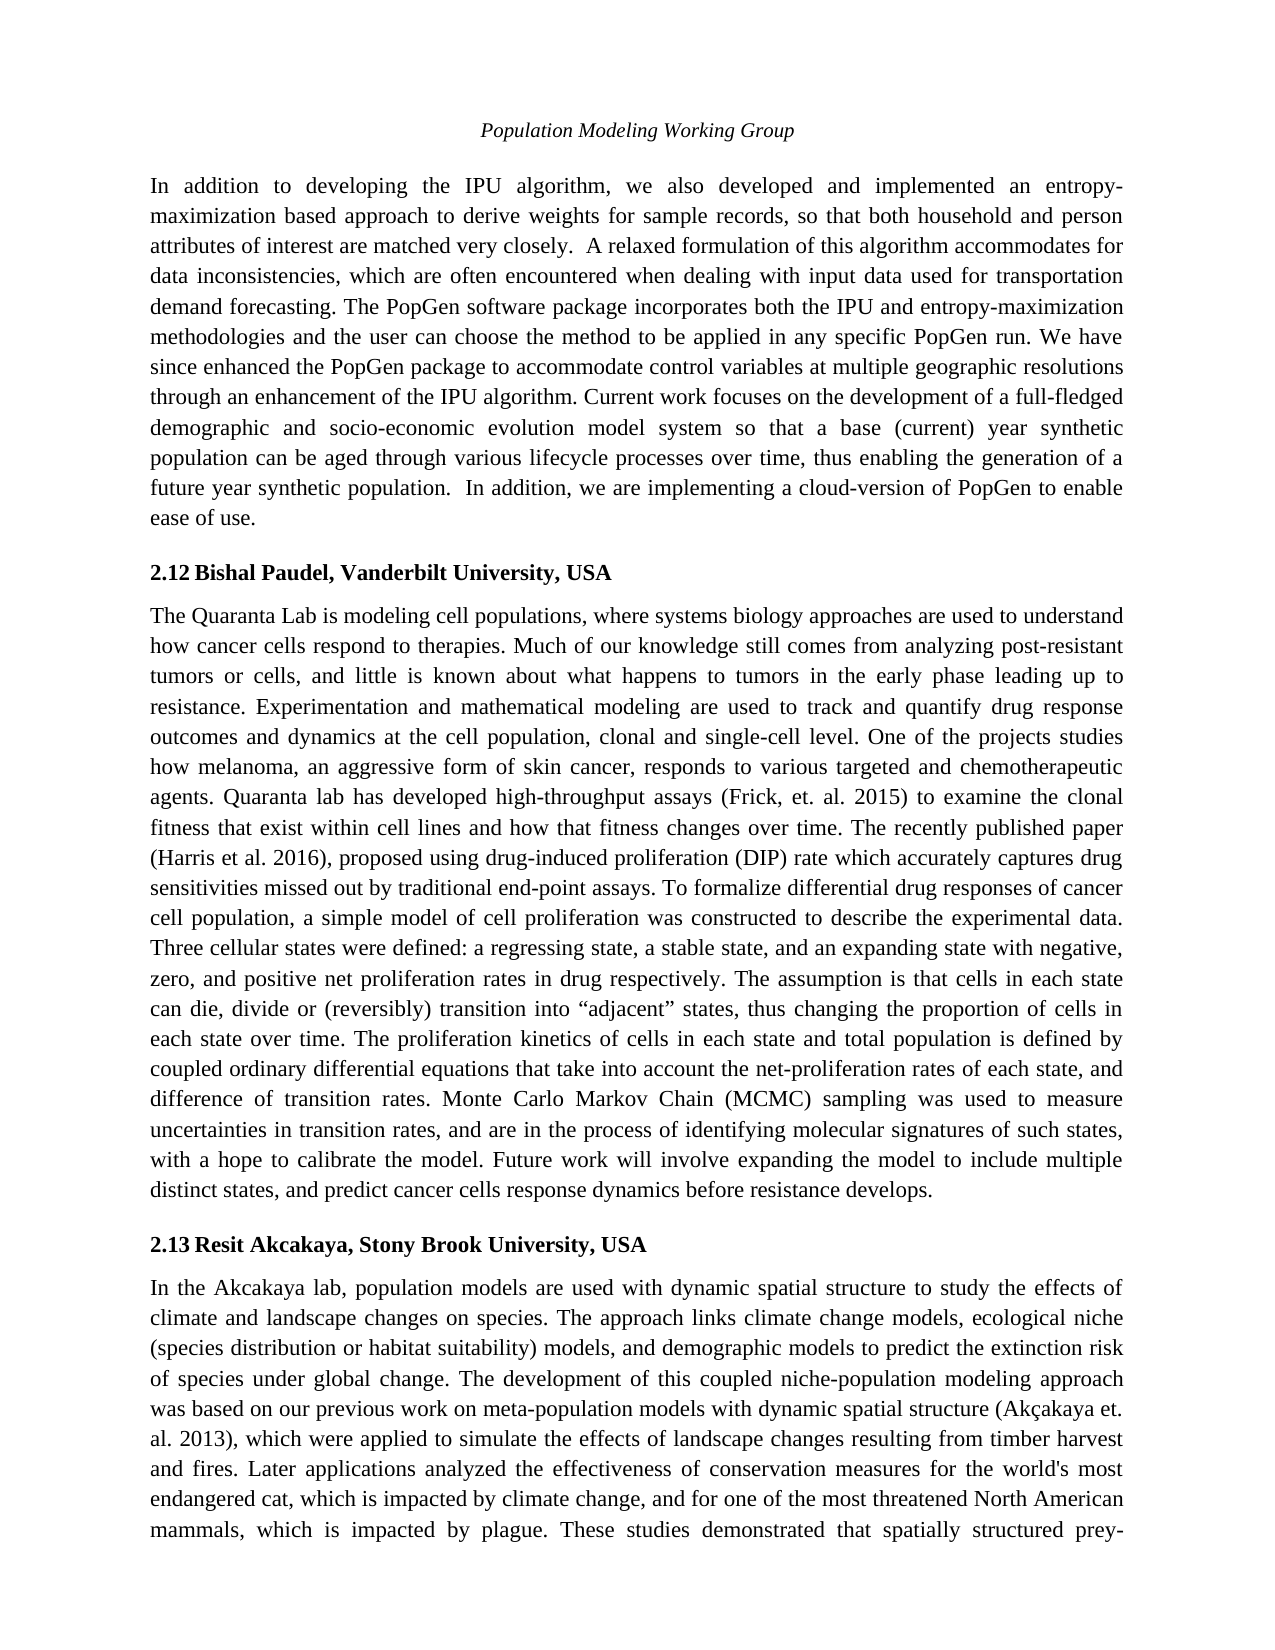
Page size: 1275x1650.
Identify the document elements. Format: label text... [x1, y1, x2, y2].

text The Quaranta Lab is modeling cell populations, where systems biology approaches are used to understand how cancer cells respond to therapies. Much of our knowledge still comes from analyzing post-resistant tumors or cells, and little is known about what happens to tumors in the early phase leading up to resistance. Experimentation and mathematical modeling are used to track and quantify drug response outcomes and dynamics at the cell population, clonal and single-cell level. One of the projects studies how melanoma, an aggressive form of skin cancer, responds to various targeted and chemotherapeutic agents. Quaranta lab has developed high-throughput assays (Frick, et. al. 2015) to examine the clonal fitness that exist within cell lines and how that fitness changes over time. The recently published paper (Harris et al. 2016), proposed using drug-induced proliferation (DIP) rate which accurately captures drug sensitivities missed out by traditional end-point assays. To formalize differential drug responses of cancer cell population, a simple model of cell proliferation was constructed to describe the experimental data. Three cellular states were defined: a regressing state, a stable state, and an expanding state with negative, zero, and positive net proliferation rates in drug respectively. The assumption is that cells in each state can die, divide or (reversibly) transition into “adjacent” states, thus changing the proportion of cells in each state over time. The proliferation kinetics of cells in each state and total population is defined by coupled ordinary differential equations that take into account the net-proliferation rates of each state, and difference of transition rates. Monte Carlo Markov Chain (MCMC) sampling was used to measure uncertainties in transition rates, and are in the process of identifying molecular signatures of such states, with a hope to calibrate the model. Future work will involve expanding the model to include multiple distinct states, and predict cancer cells response dynamics before resistance develops. [150, 602, 1125, 1202]
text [150, 1274, 1125, 1542]
subtitle Bishal Paudel, Vanderbilt University, USA [150, 559, 1125, 586]
subtitle Resit Akcakaya, Stony Brook University, USA [150, 1231, 1125, 1258]
text In addition to developing the IPU algorithm, we also developed and implemented an entropy-maximization based approach to derive weights for sample records, so that both household and person attributes of interest are matched very closely. A relaxed formulation of this algorithm accommodates for data inconsistencies, which are often encountered when dealing with input data used for transportation demand forecasting. The PopGen software package incorporates both the IPU and entropy-maximization methodologies and the user can choose the method to be applied in any specific PopGen run. We have since enhanced the PopGen package to accommodate control variables at multiple geographic resolutions through an enhancement of the IPU algorithm. Current work focuses on the development of a full-fledged demographic and socio-economic evolution model system so that a base (current) year synthetic population can be aged through various lifecycle processes over time, thus enabling the generation of a future year synthetic population. In addition, we are implementing a cloud-version of PopGen to enable ease of use. [150, 172, 1125, 531]
